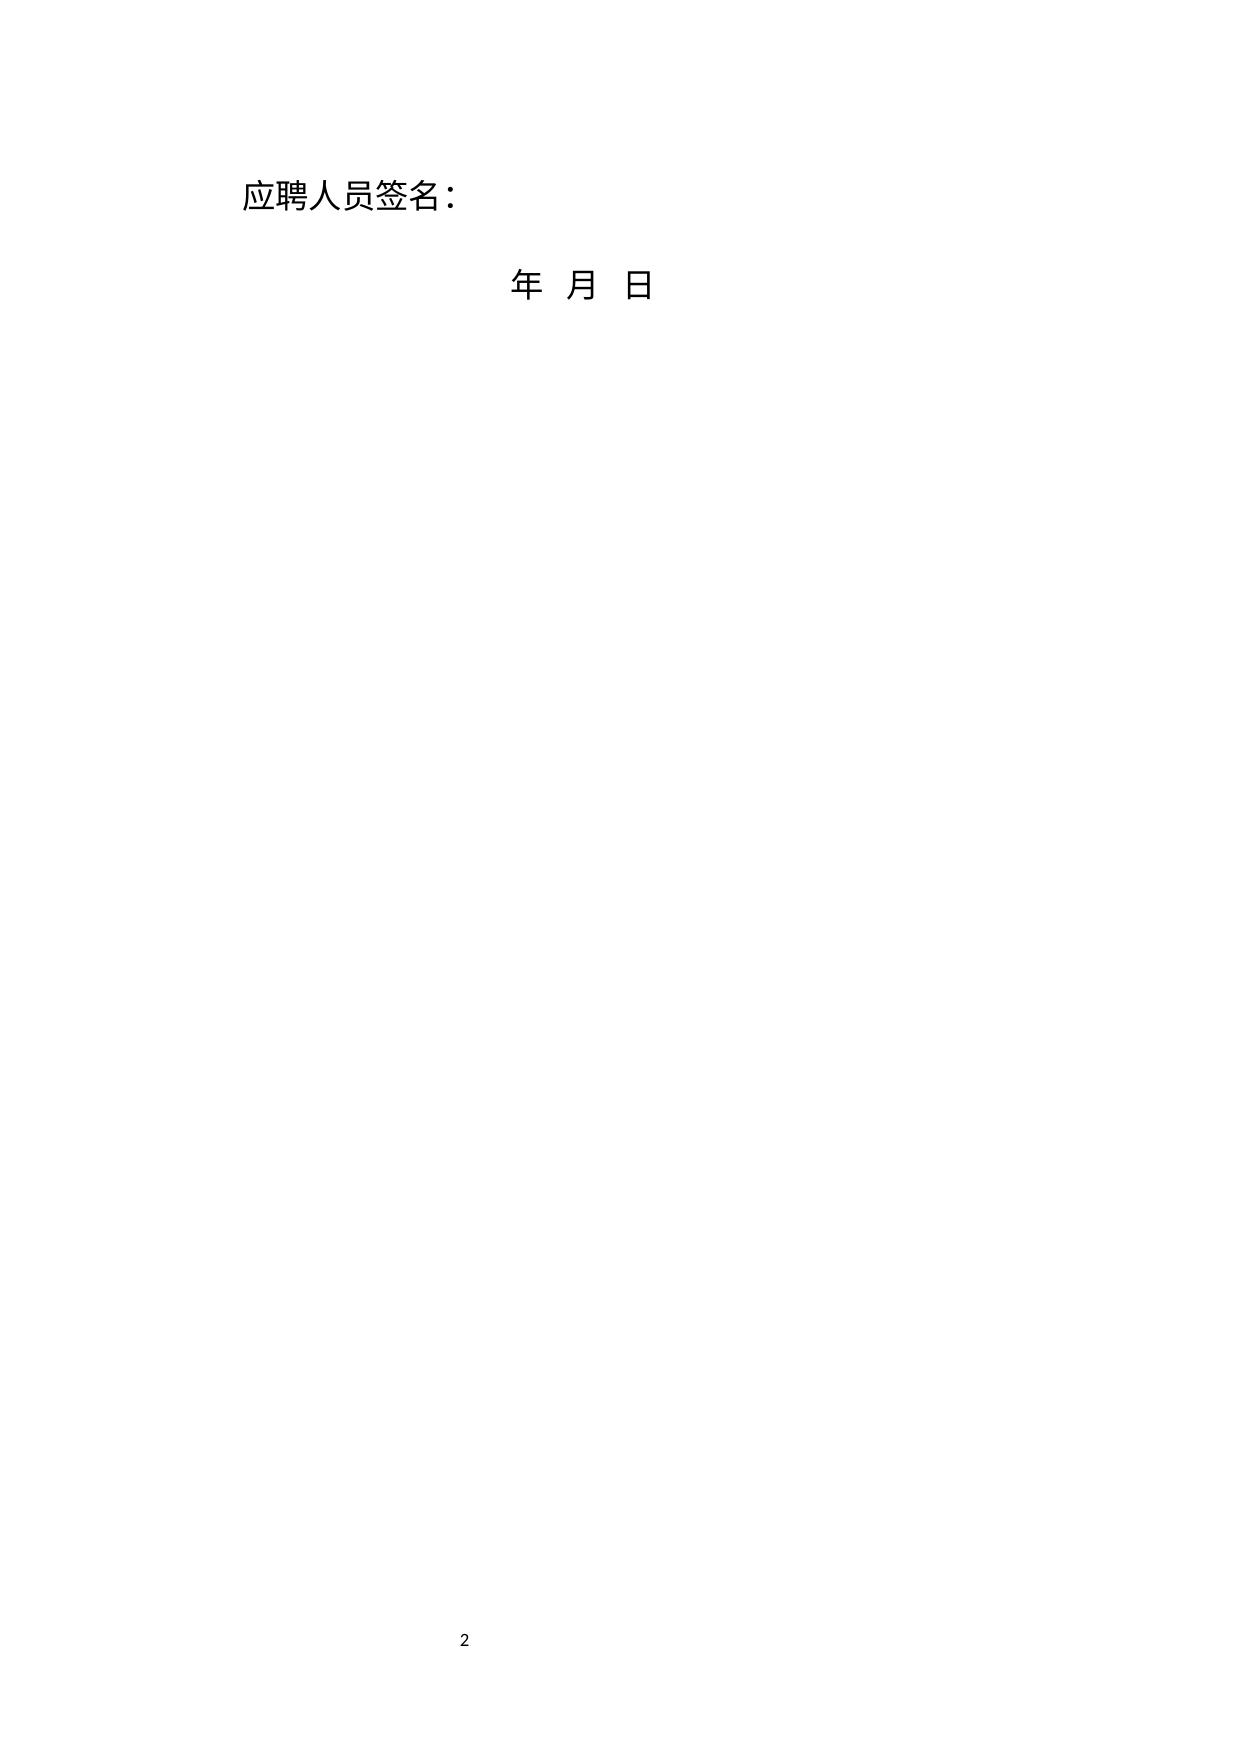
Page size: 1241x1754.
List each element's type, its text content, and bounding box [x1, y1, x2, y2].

text 年 月 日 [167, 251, 1053, 316]
text 应聘人员签名： [167, 162, 1053, 227]
